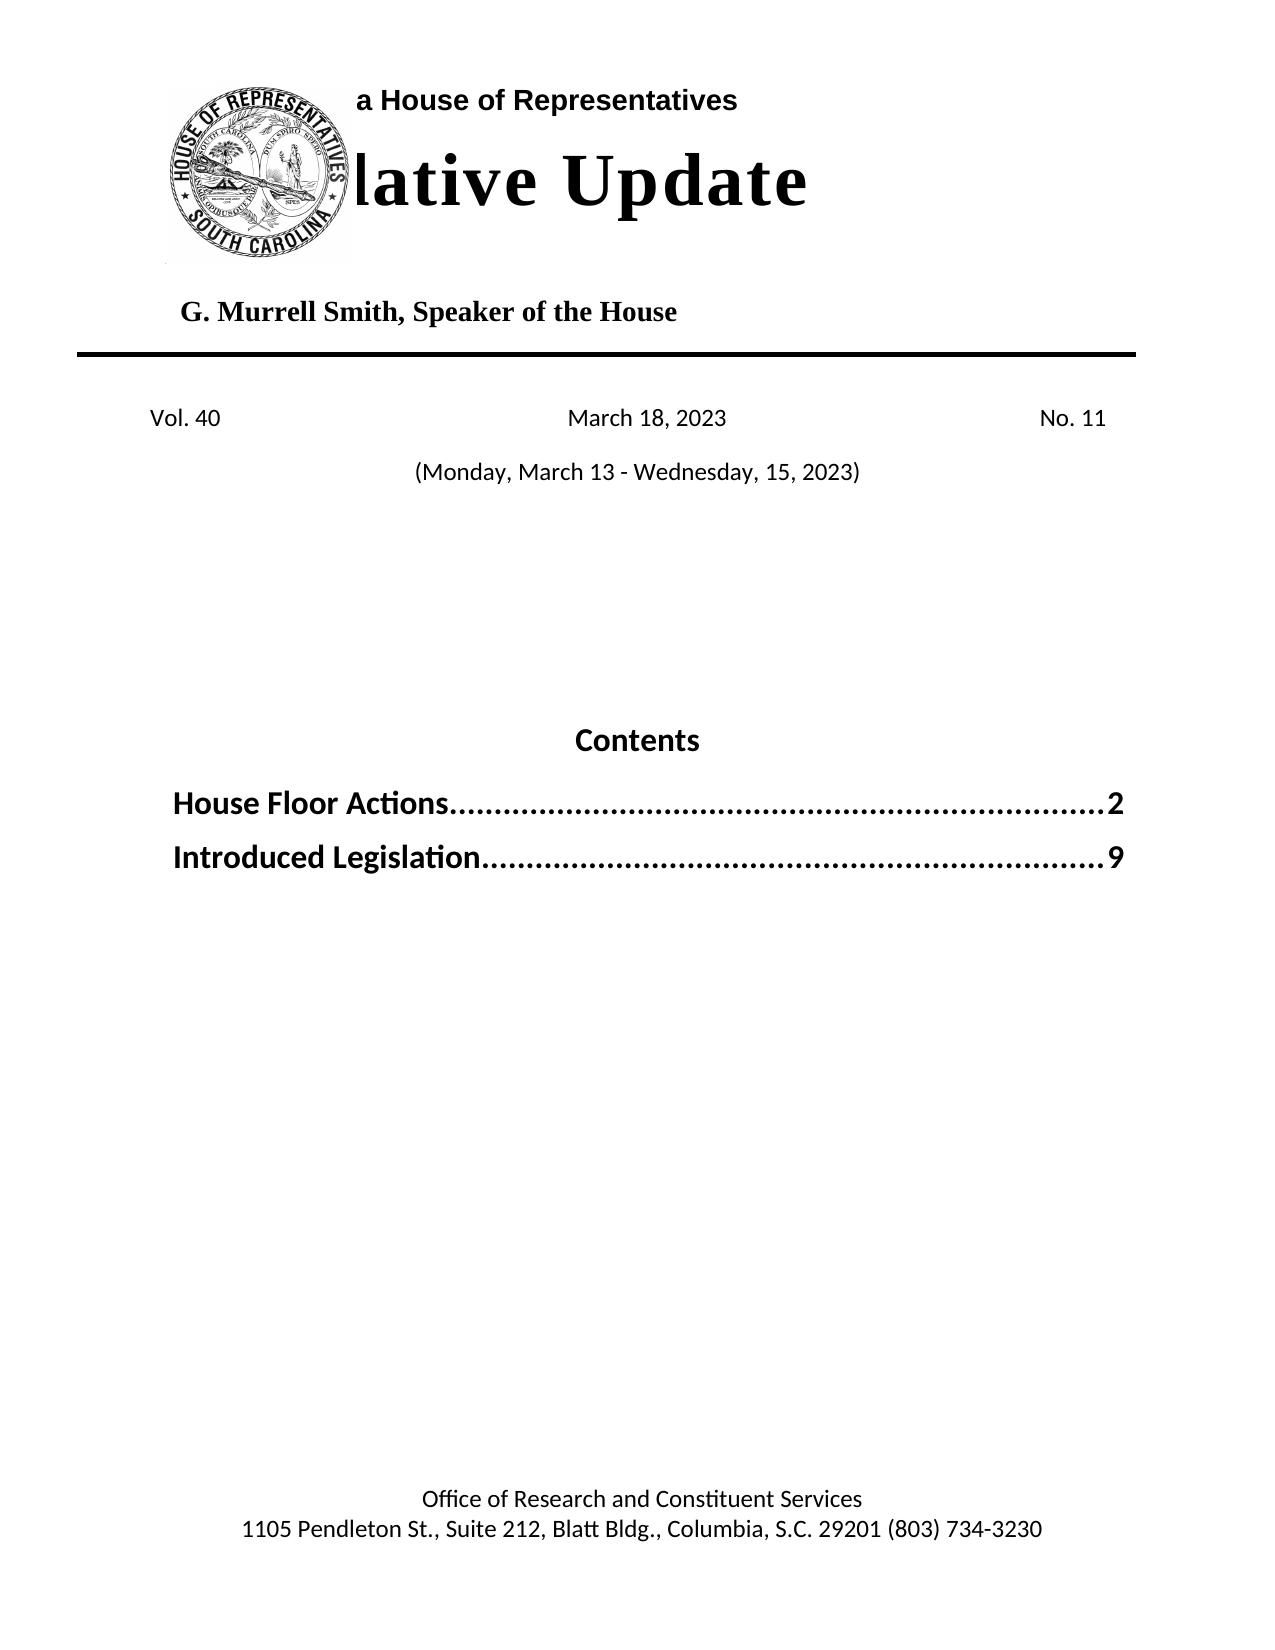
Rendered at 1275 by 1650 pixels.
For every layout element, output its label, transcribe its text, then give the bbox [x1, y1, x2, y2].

picture [165, 82, 357, 264]
text (Monday, March 13 - Wednesday, 15, 2023) [150, 457, 1125, 486]
text Vol. 40 March 18, 2023 No. 11 [150, 403, 1125, 432]
